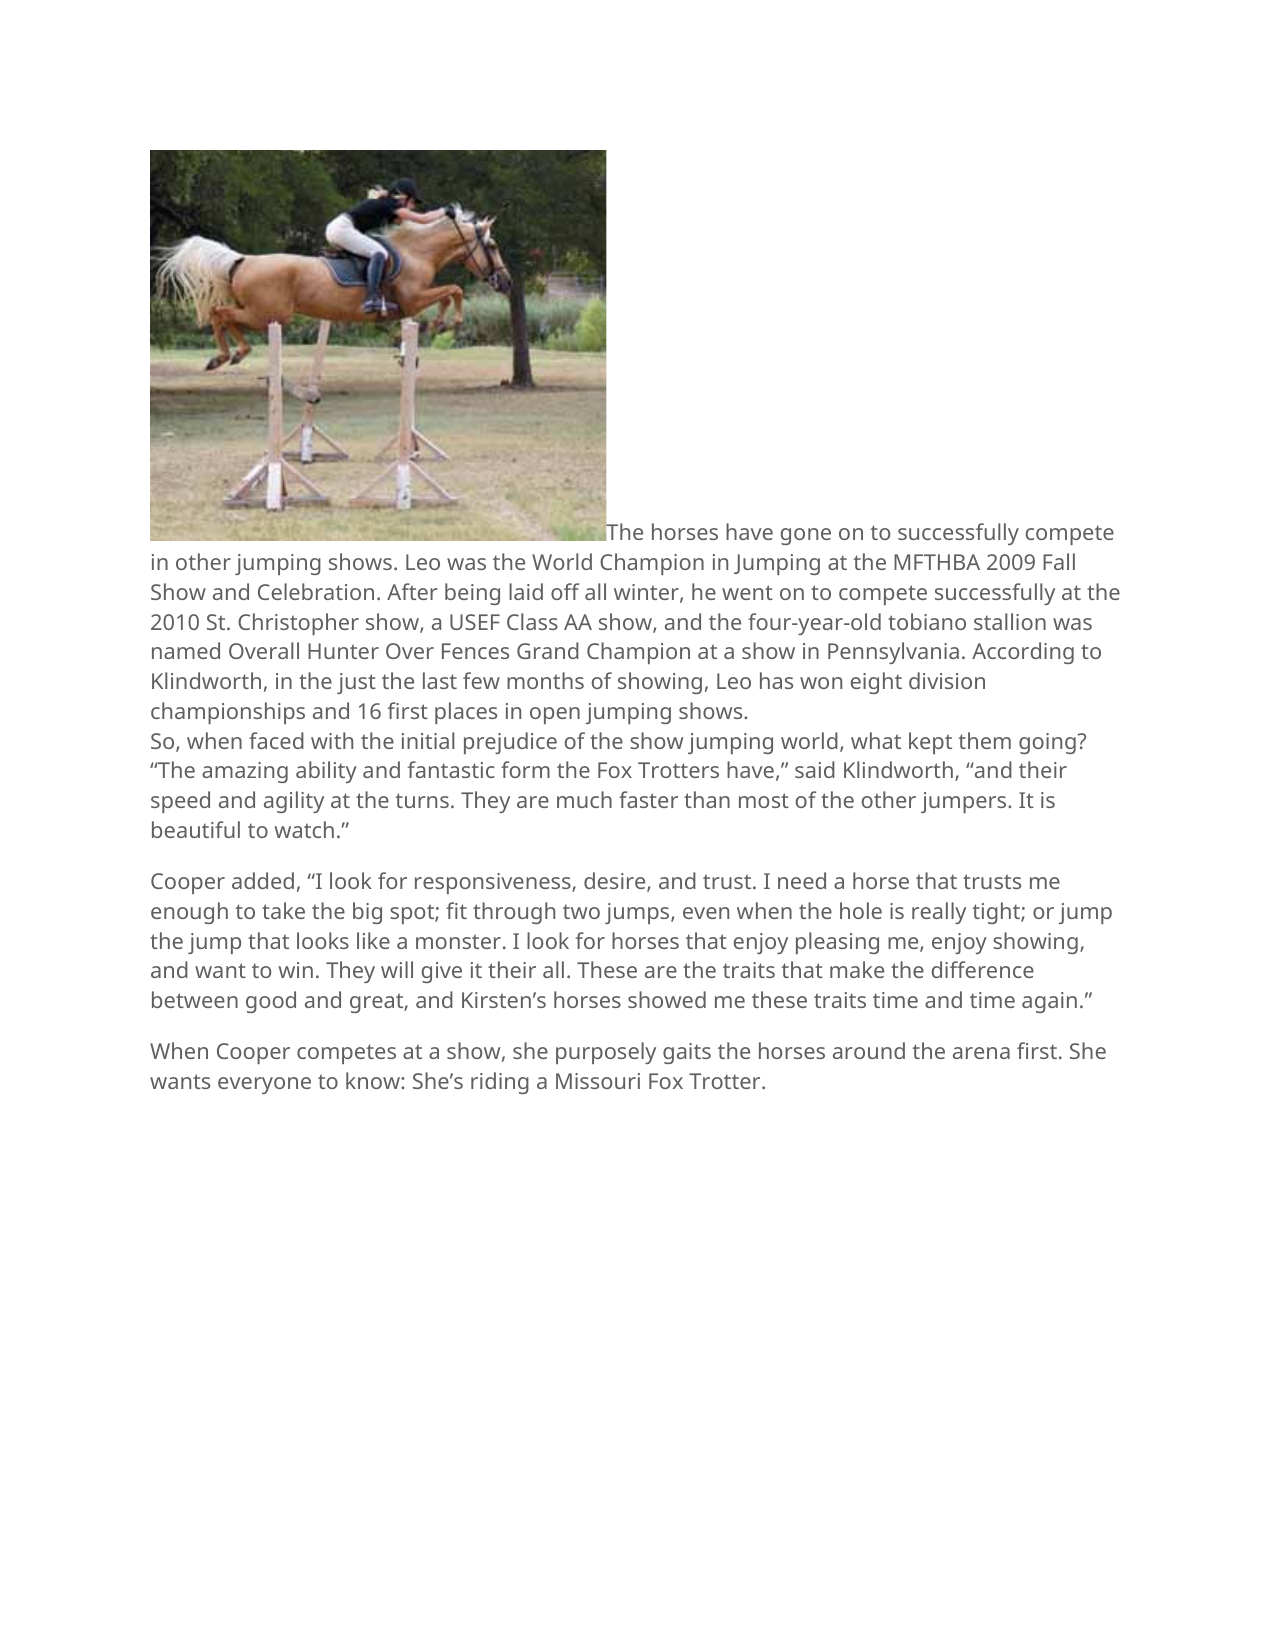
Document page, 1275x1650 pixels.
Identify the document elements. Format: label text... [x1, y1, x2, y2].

text So, when faced with the initial prejudice of the show jumping world, what kept them going? “The amazing ability and fantastic form the Fox Trotters have,” said Klindworth, “and their speed and agility at the turns. They are much faster than most of the other jumpers. It is beautiful to watch.” [150, 726, 1125, 845]
text Cooper added, “I look for responsiveness, desire, and trust. I need a horse that trusts me enough to take the big spot; fit through two jumps, even when the hole is really tight; or jump the jump that looks like a monster. I look for horses that enjoy pleasing me, enjoy showing, and want to win. They will give it their all. These are the traits that make the difference between good and great, and Kirsten’s horses showed me these traits time and time again.” [150, 866, 1125, 1015]
text When Cooper competes at a show, she purposely gaits the horses around the arena first. She wants everyone to know: She’s riding a Missouri Fox Trotter. [150, 1036, 1125, 1096]
picture [150, 150, 607, 541]
